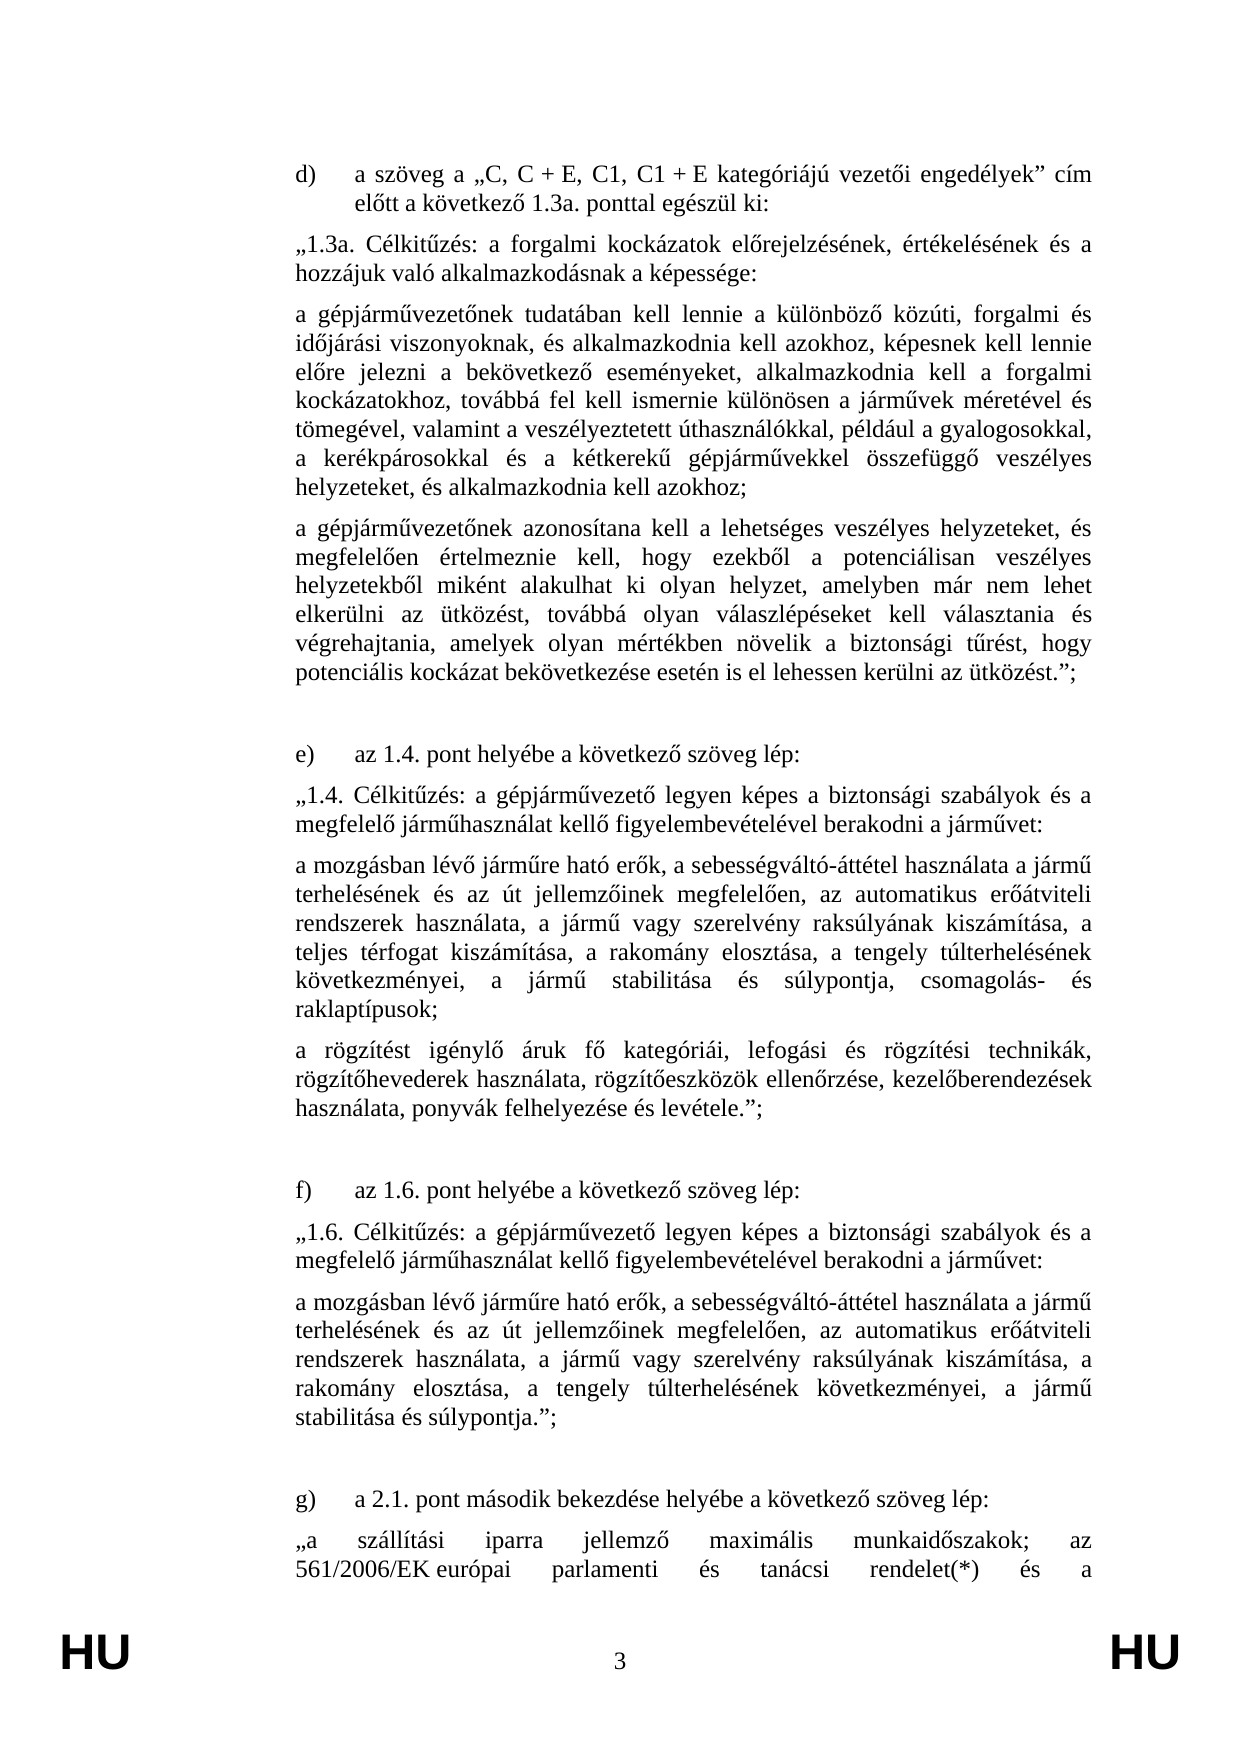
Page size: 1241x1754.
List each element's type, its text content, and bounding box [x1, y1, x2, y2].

text „1.4. Célkitűzés: a gépjárművezető legyen képes a biztonsági szabályok és a megfelelő járműhasználat kellő figyelembevételével berakodni a járművet: [295, 781, 1093, 838]
text a rögzítést igénylő áruk fő kategóriái, lefogási és rögzítési technikák, rögzítőhevederek használata, rögzítőeszközök ellenőrzése, kezelőberendezések használata, ponyvák felhelyezése és levétele.”; [295, 1036, 1093, 1122]
text d) a szöveg a „C, C + E, C1, C1 + E kategóriájú vezetői engedélyek” cím előtt a következő 1.3a. ponttal egészül ki: [295, 159, 1093, 217]
text a mozgásban lévő járműre ható erők, a sebességváltó-áttétel használata a jármű terhelésének és az út jellemzőinek megfelelően, az automatikus erőátviteli rendszerek használata, a jármű vagy szerelvény raksúlyának kiszámítása, a rakomány elosztása, a tengely túlterhelésének következményei, a jármű stabilitása és súlypontja.”; [295, 1287, 1093, 1431]
text f) az 1.6. pont helyébe a következő szöveg lép: [295, 1176, 1093, 1204]
text „1.3a. Célkitűzés: a forgalmi kockázatok előrejelzésének, értékelésének és a hozzájuk való alkalmazkodásnak a képessége: [295, 229, 1093, 287]
text g) a 2.1. pont második bekezdése helyébe a következő szöveg lép: [295, 1484, 1093, 1513]
text e) az 1.4. pont helyébe a következő szöveg lép: [295, 739, 1093, 768]
text „1.6. Célkitűzés: a gépjárművezető legyen képes a biztonsági szabályok és a megfelelő járműhasználat kellő figyelembevételével berakodni a járművet: [295, 1217, 1093, 1274]
text a gépjárművezetőnek tudatában kell lennie a különböző közúti, forgalmi és időjárási viszonyoknak, és alkalmazkodnia kell azokhoz, képesnek kell lennie előre jelezni a bekövetkező eseményeket, alkalmazkodnia kell a forgalmi kockázatokhoz, továbbá fel kell ismernie különösen a járművek méretével és tömegével, valamint a veszélyeztetett úthasználókkal, például a gyalogosokkal, a kerékpárosokkal és a kétkerekű gépjárművekkel összefüggő veszélyes helyzeteket, és alkalmazkodnia kell azokhoz; [295, 299, 1093, 501]
text a gépjárművezetőnek azonosítana kell a lehetséges veszélyes helyzeteket, és megfelelően értelmeznie kell, hogy ezekből a potenciálisan veszélyes helyzetekből miként alakulhat ki olyan helyzet, amelyben már nem lehet elkerülni az ütközést, továbbá olyan válaszlépéseket kell választania és végrehajtania, amelyek olyan mértékben növelik a biztonsági tűrést, hogy potenciális kockázat bekövetkezése esetén is el lehessen kerülni az ütközést.”; [295, 513, 1093, 686]
text a mozgásban lévő járműre ható erők, a sebességváltó-áttétel használata a jármű terhelésének és az út jellemzőinek megfelelően, az automatikus erőátviteli rendszerek használata, a jármű vagy szerelvény raksúlyának kiszámítása, a teljes térfogat kiszámítása, a rakomány elosztása, a tengely túlterhelésének következményei, a jármű stabilitása és súlypontja, csomagolás- és raklaptípusok; [295, 851, 1093, 1023]
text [295, 1526, 1093, 1583]
